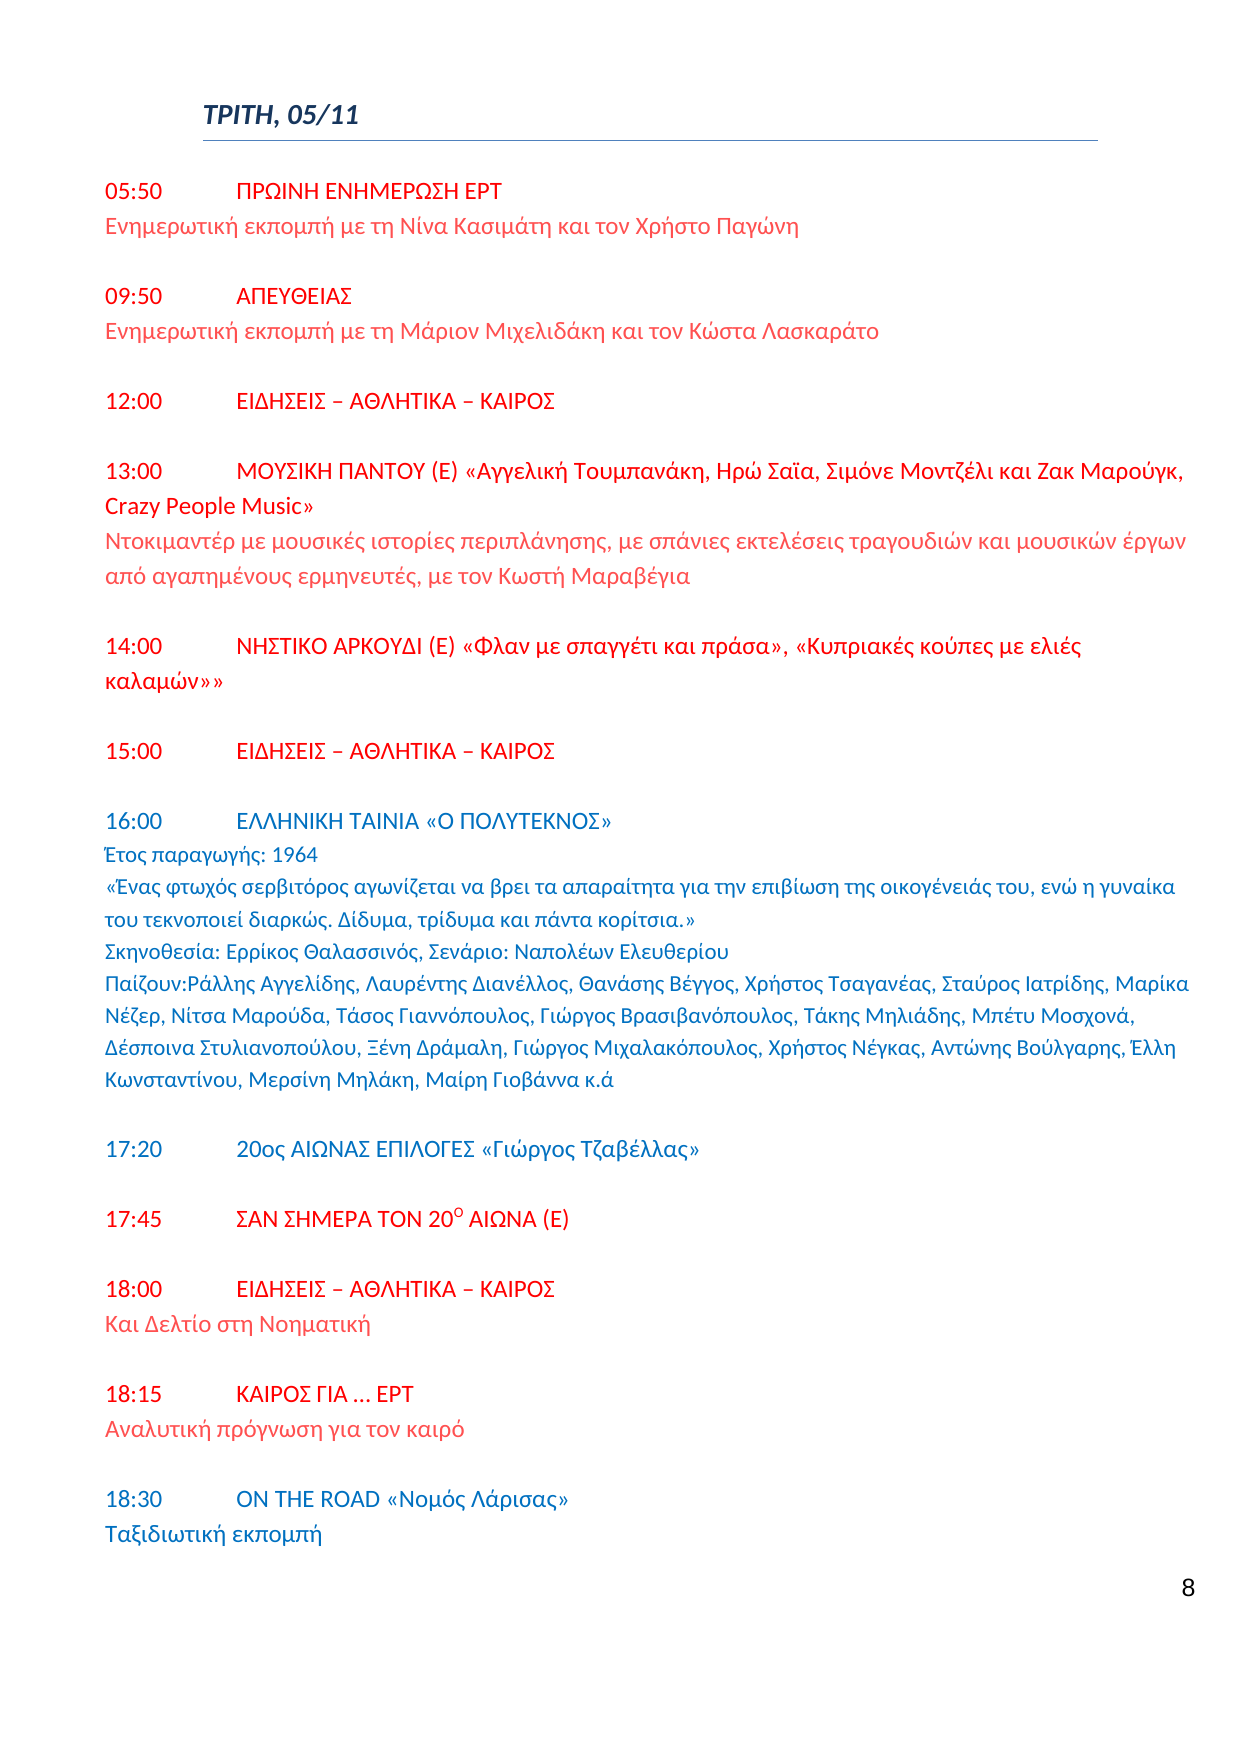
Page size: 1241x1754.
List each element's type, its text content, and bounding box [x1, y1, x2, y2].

text Σκηνοθεσία: Ερρίκος Θαλασσινός, Σενάριο: Ναπολέων Ελευθερίου [105, 937, 1195, 965]
text Ενημερωτική εκπομπή με τη Μάριον Μιχελιδάκη και τον Κώστα Λασκαράτο [105, 315, 1195, 346]
text Ντοκιμαντέρ με μουσικές ιστορίες περιπλάνησης, με σπάνιες εκτελέσεις τραγουδιών και μουσικών έργων από αγαπημένους ερμηνευτές, με τον Κωστή Μαραβέγια [105, 525, 1195, 591]
text 15:00 ΕΙΔΗΣΕΙΣ – ΑΘΛΗΤΙΚΑ – ΚΑΙΡΟΣ [105, 735, 1195, 766]
text 17:20 20ος ΑΙΩΝΑΣ ΕΠΙΛΟΓΕΣ «Γιώργος Τζαβέλλας» [105, 1133, 1195, 1163]
text Αναλυτική πρόγνωση για τον καιρό [105, 1413, 1195, 1443]
text 13:00 ΜΟΥΣΙΚΗ ΠΑΝΤΟΥ (E) «Αγγελική Τουμπανάκη, Ηρώ Σαϊα, Σιμόνε Μοντζέλι και Ζακ Μαρούγκ, Crazy People Music» [105, 455, 1195, 521]
text 18:15 ΚΑΙΡΟΣ ΓΙΑ … ΕΡΤ [105, 1378, 1195, 1408]
text 12:00 ΕΙΔΗΣΕΙΣ – ΑΘΛΗΤΙΚΑ – ΚΑΙΡΟΣ [105, 385, 1195, 416]
text 17:45 ΣΑΝ ΣΗΜΕΡΑ ΤΟΝ 20Ο ΑΙΩΝΑ (E) [105, 1203, 1195, 1233]
text 05:50 ΠΡΩΙΝΗ ΕΝΗΜΕΡΩΣΗ ΕΡΤ [105, 175, 1195, 206]
text 09:50 ΑΠΕΥΘΕΙΑΣ [105, 280, 1195, 311]
text Και Δελτίο στη Νοηματική [105, 1308, 1195, 1338]
text Έτος παραγωγής: 1964 [105, 840, 1195, 868]
text 18:00 ΕΙΔΗΣΕΙΣ – ΑΘΛΗΤΙΚΑ – ΚΑΙΡΟΣ [105, 1273, 1195, 1303]
text 14:00 ΝΗΣΤΙΚΟ ΑΡΚΟΥΔΙ (E) «Φλαν με σπαγγέτι και πράσα», «Κυπριακές κούπες με ελιές καλαμών»» [105, 630, 1195, 696]
text ΤΡΙΤΗ, 05/11 [202, 96, 1098, 141]
text 18:30 ON THE ROAD «Νομός Λάρισας» [105, 1483, 1195, 1513]
text Ενημερωτική εκπομπή με τη Νίνα Κασιμάτη και τον Χρήστο Παγώνη [105, 210, 1195, 241]
text Ταξιδιωτική εκπομπή [105, 1518, 1195, 1548]
text «Ένας φτωχός σερβιτόρος αγωνίζεται να βρει τα απαραίτητα για την επιβίωση της οικογένειάς του, ενώ η γυναίκα του τεκνοποιεί διαρκώς. Δίδυμα, τρίδυμα και πάντα κορίτσια.» [105, 872, 1195, 933]
text Παίζουν:Ράλλης Αγγελίδης, Λαυρέντης Διανέλλος, Θανάσης Βέγγος, Χρήστος Τσαγανέας, Σταύρος Ιατρίδης, Μαρίκα Νέζερ, Νίτσα Μαρούδα, Τάσος Γιαννόπουλος, Γιώργος Βρασιβανόπουλος, Τάκης Μηλιάδης, Μπέτυ Μοσχονά, Δέσποινα Στυλιανοπούλου, Ξένη Δράμαλη, Γιώργος Μιχαλακόπουλος, Χρήστος Νέγκας, Αντώνης Βούλγαρης, Έλλη Κωνσταντίνου, Μερσίνη Μηλάκη, Μαίρη Γιοβάννα κ.ά [105, 969, 1195, 1094]
text 16:00 ΕΛΛΗΝΙΚΗ ΤΑΙΝΙΑ «Ο ΠΟΛΥΤΕΚΝΟΣ» [105, 805, 1195, 836]
